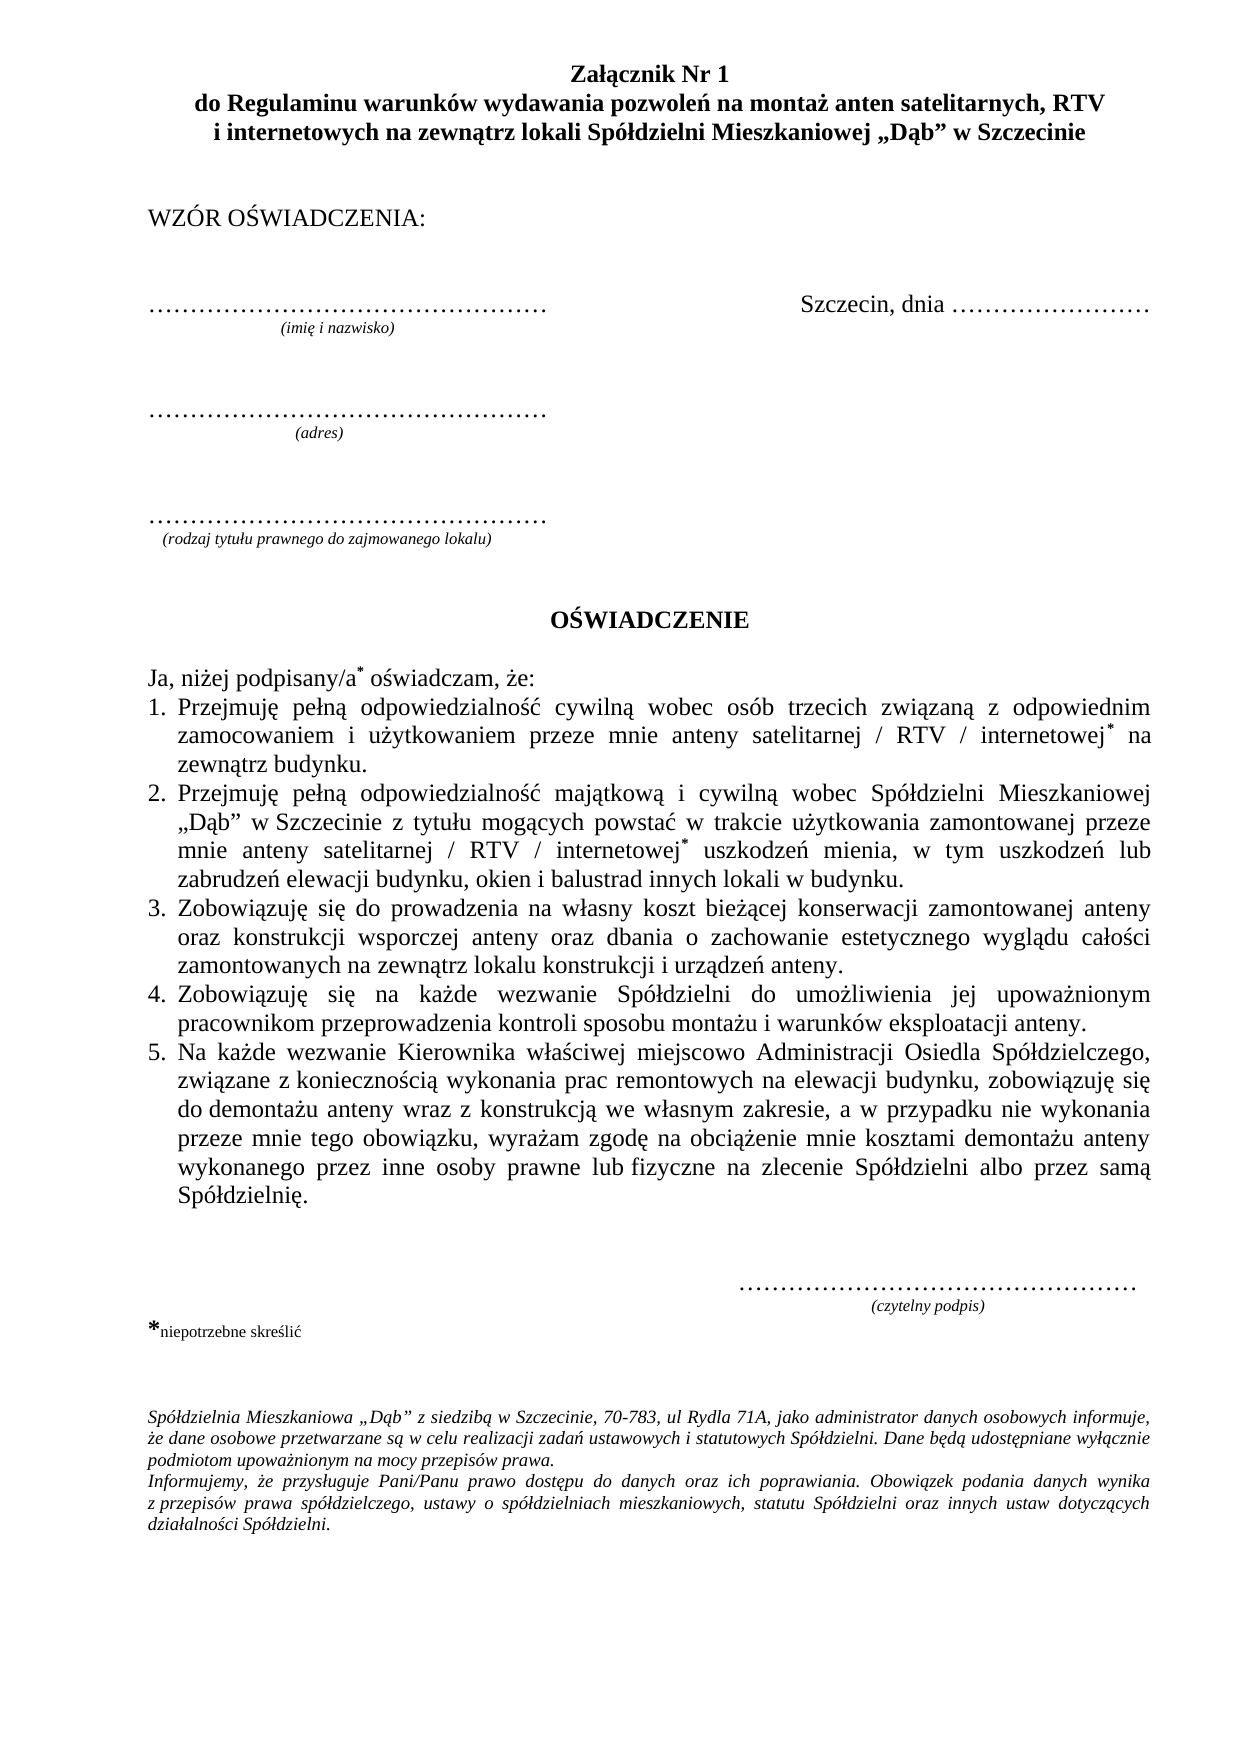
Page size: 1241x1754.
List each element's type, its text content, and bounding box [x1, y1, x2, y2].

list Zobowiązuję się na każde wezwanie Spółdzielni do umożliwienia jej upoważnionym pracownikom przeprowadzenia kontroli sposobu montażu i warunków eksploatacji anteny. [148, 979, 1152, 1037]
list Przejmuję pełną odpowiedzialność cywilną wobec osób trzecich związaną z odpowiednim zamocowaniem i użytkowaniem przeze mnie anteny satelitarnej / RTV / internetowej* na zewnątrz budynku. [148, 692, 1152, 778]
text ………………………………………… Szczecin, dnia …………………… [148, 289, 1152, 318]
text ………………………………………… [148, 500, 1152, 529]
text ………………………………………… [148, 394, 1152, 423]
text (rodzaj tytułu prawnego do zajmowanego lokalu) [148, 529, 1152, 548]
text Spółdzielnia Mieszkaniowa „Dąb” z siedzibą w Szczecinie, 70-783, ul Rydla 71A, jako administrator danych osobowych informuje, że dane osobowe przetwarzane są w celu realizacji zadań ustawowych i statutowych Spółdzielni. Dane będą udostępniane wyłącznie podmiotom upoważnionym na mocy przepisów prawa. [148, 1406, 1152, 1470]
text (czytelny podpis) [811, 1295, 1152, 1314]
list Na każde wezwanie Kierownika właściwej miejscowo Administracji Osiedla Spółdzielczego, związane z koniecznością wykonania prac remontowych na elewacji budynku, zobowiązuję się do demontażu anteny wraz z konstrukcją we własnym zakresie, a w przypadku nie wykonania przeze mnie tego obowiązku, wyrażam zgodę na obciążenie mnie kosztami demontażu anteny wykonanego przez inne osoby prawne lub fizyczne na zlecenie Spółdzielni albo przez samą Spółdzielnię. [148, 1037, 1152, 1209]
text do Regulaminu warunków wydawania pozwoleń na montaż anten satelitarnych, RTV i internetowych na zewnątrz lokali Spółdzielni Mieszkaniowej „Dąb” w Szczecinie [148, 88, 1152, 145]
text Ja, niżej podpisany/a* oświadczam, że: [148, 663, 1152, 692]
text *niepotrzebne skreślić [148, 1314, 1152, 1343]
list Przejmuję pełną odpowiedzialność majątkową i cywilną wobec Spółdzielni Mieszkaniowej „Dąb” w Szczecinie z tytułu mogących powstać w trakcie użytkowania zamontowanej przeze mnie anteny satelitarnej / RTV / internetowej* uszkodzeń mienia, w tym uszkodzeń lub zabrudzeń elewacji budynku, okien i balustrad innych lokali w budynku. [148, 778, 1152, 893]
text ………………………………………… [738, 1267, 1152, 1295]
text Załącznik Nr 1 [148, 59, 1152, 88]
text Informujemy, że przysługuje Pani/Panu prawo dostępu do danych oraz ich poprawiania. Obowiązek podania danych wynika z przepisów prawa spółdzielczego, ustawy o spółdzielniach mieszkaniowych, statutu Spółdzielni oraz innych ustaw dotyczących działalności Spółdzielni. [148, 1470, 1152, 1535]
text WZÓR OŚWIADCZENIA: [148, 203, 1152, 232]
text (adres) [221, 423, 1152, 442]
list Zobowiązuję się do prowadzenia na własny koszt bieżącej konserwacji zamontowanej anteny oraz konstrukcji wsporczej anteny oraz dbania o zachowanie estetycznego wyglądu całości zamontowanych na zewnątrz lokalu konstrukcji i urządzeń anteny. [148, 893, 1152, 979]
text OŚWIADCZENIE [148, 605, 1152, 634]
text (imię i nazwisko) [221, 318, 1152, 337]
